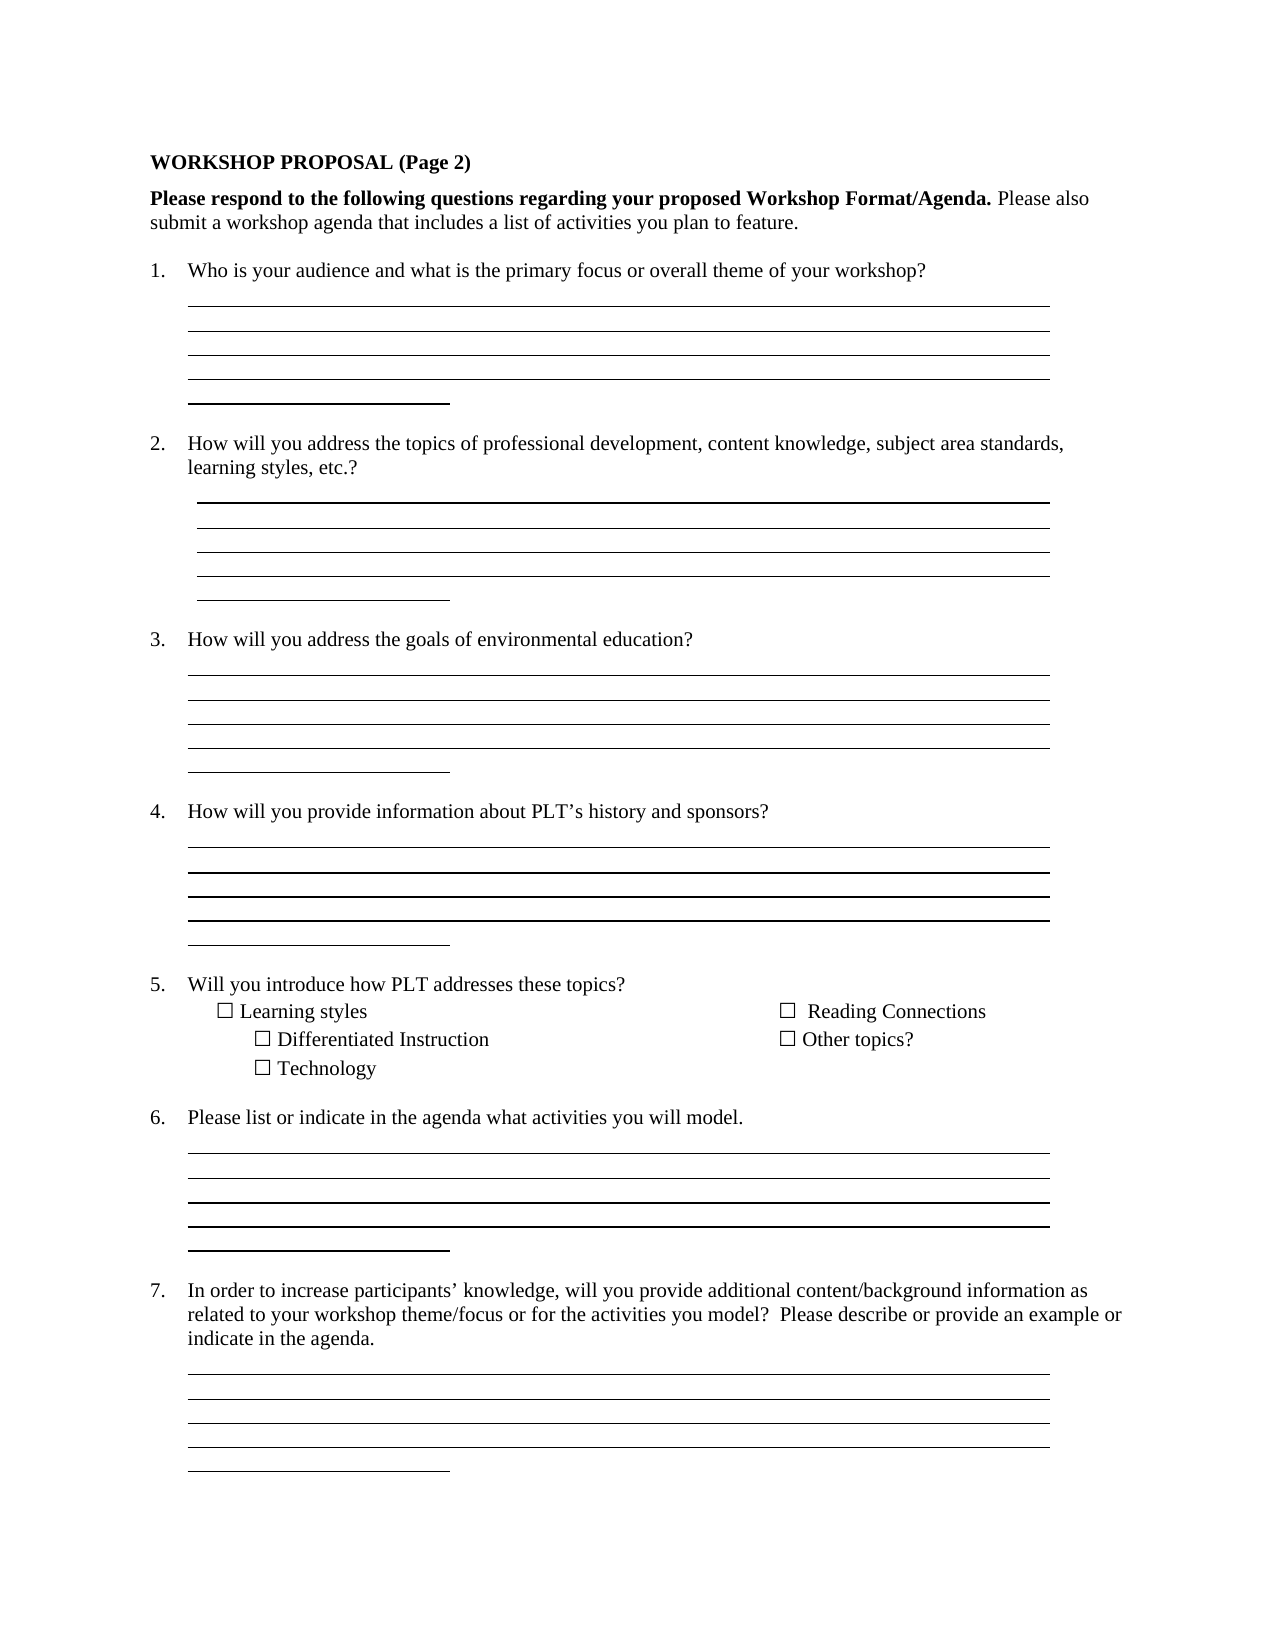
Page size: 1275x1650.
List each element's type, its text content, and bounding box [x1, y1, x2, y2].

text Please respond to the following questions regarding your proposed Workshop Format/Agenda. Please also submit a workshop agenda that includes a list of activities you plan to feature. [150, 186, 1125, 234]
list Who is your audience and what is the primary focus or overall theme of your workshop? [150, 258, 1125, 282]
text Technology [253, 1053, 600, 1081]
text Learning styles [216, 996, 600, 1024]
text WORKSHOP PROPOSAL (Page 2) [150, 150, 1125, 174]
list In order to increase participants’ knowledge, will you provide additional content/background information as related to your workshop theme/focus or for the activities you model? Please describe or provide an example or indicate in the agenda. [150, 1278, 1125, 1350]
list How will you address the goals of environmental education? [150, 627, 1125, 651]
list How will you provide information about ’s history and sponsors? [150, 799, 1125, 823]
text Reading Connections [778, 996, 1125, 1024]
text Differentiated Instruction [178, 1024, 600, 1053]
text Other topics? [778, 1024, 1125, 1053]
list How will you address the topics of professional development, content knowledge, subject area standards, learning styles, etc.? [150, 431, 1125, 479]
list Will you introduce how addresses these topics? [150, 972, 1125, 996]
list Please list or indicate in the agenda what activities you will model. [150, 1105, 1125, 1129]
